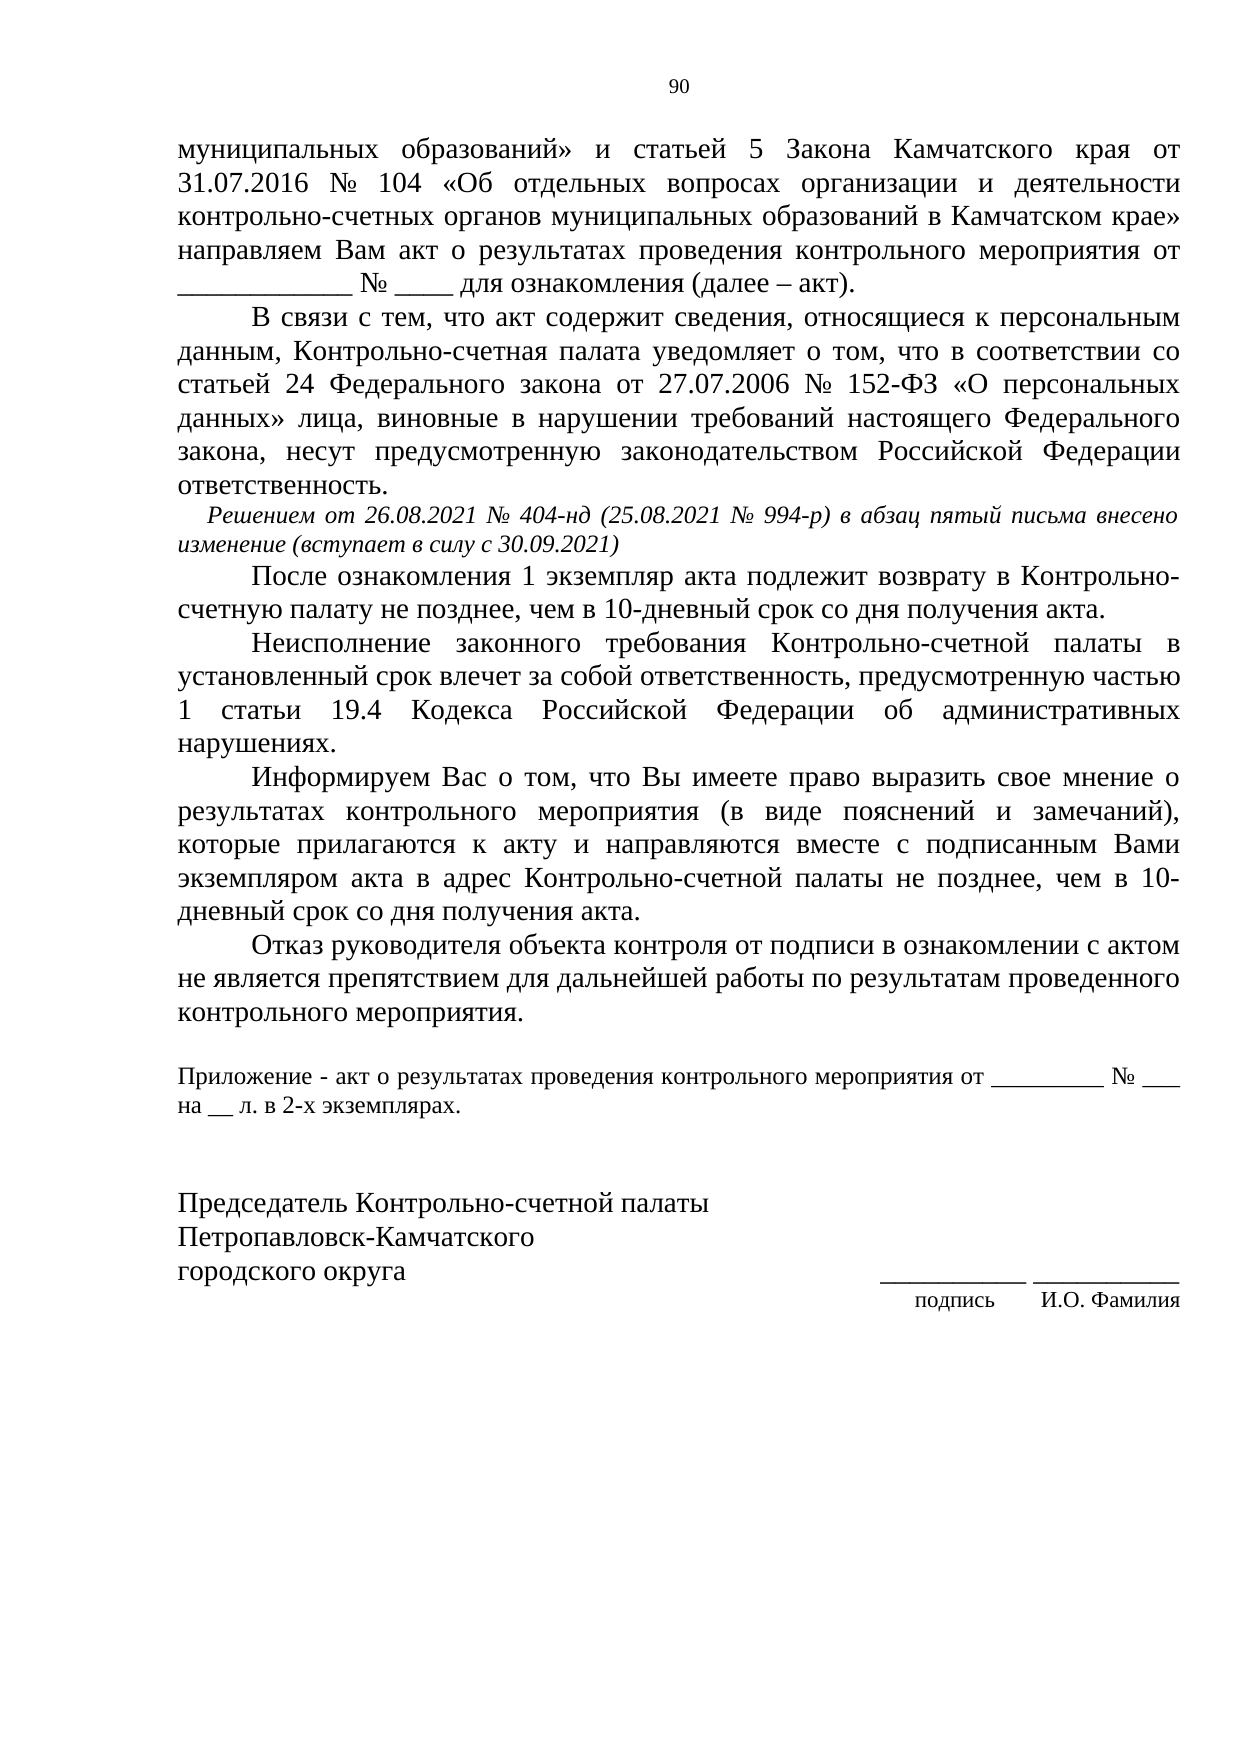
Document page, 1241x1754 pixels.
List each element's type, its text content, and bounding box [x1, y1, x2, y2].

text Петропавловск-Камчатского [177, 1219, 1019, 1253]
text Приложение - акт о результатах проведения контрольного мероприятия от _________ № ___ на __ л. в 2-х экземплярах. [177, 1061, 1181, 1118]
text Председатель Контрольно-счетной палаты [177, 1186, 1019, 1219]
text городского округа __________ __________ [177, 1253, 1181, 1286]
text Информируем Вас о том, что Вы имеете право выразить свое мнение о результатах контрольного мероприятия (в виде пояснений и замечаний), которые прилагаются к акту и направляются вместе с подписанным Вами экземпляром акта в адрес Контрольно-счетной палаты не позднее, чем в 10-дневный срок со дня получения акта. [177, 759, 1181, 927]
text Неисполнение законного требования Контрольно-счетной палаты в установленный срок влечет за собой ответственность, предусмотренную частью 1 статьи 19.4 Кодекса Российской Федерации об административных нарушениях. [177, 625, 1181, 759]
text Решением от 26.08.2021 № 404-нд (25.08.2021 № 994-р) в абзац пятый письма внесено изменение (вступает в силу с 30.09.2021) [177, 500, 1181, 558]
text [177, 131, 1181, 299]
text После ознакомления 1 экземпляр акта подлежит возврату в Контрольно-счетную палату не позднее, чем в 10-дневный срок со дня получения акта. [177, 558, 1181, 625]
text подпись И.О. Фамилия [177, 1286, 1181, 1313]
text Отказ руководителя объекта контроля от подписи в ознакомлении с актом не является препятствием для дальнейшей работы по результатам проведенного контрольного мероприятия. [177, 927, 1181, 1027]
text В связи с тем, что акт содержит сведения, относящиеся к персональным данным, Контрольно-счетная палата уведомляет о том, что в соответствии со статьей 24 Федерального закона от 27.07.2006 № 152-ФЗ «О персональных данных» лица, виновные в нарушении требований настоящего Федерального закона, несут предусмотренную законодательством Российской Федерации ответственность. [177, 299, 1181, 500]
